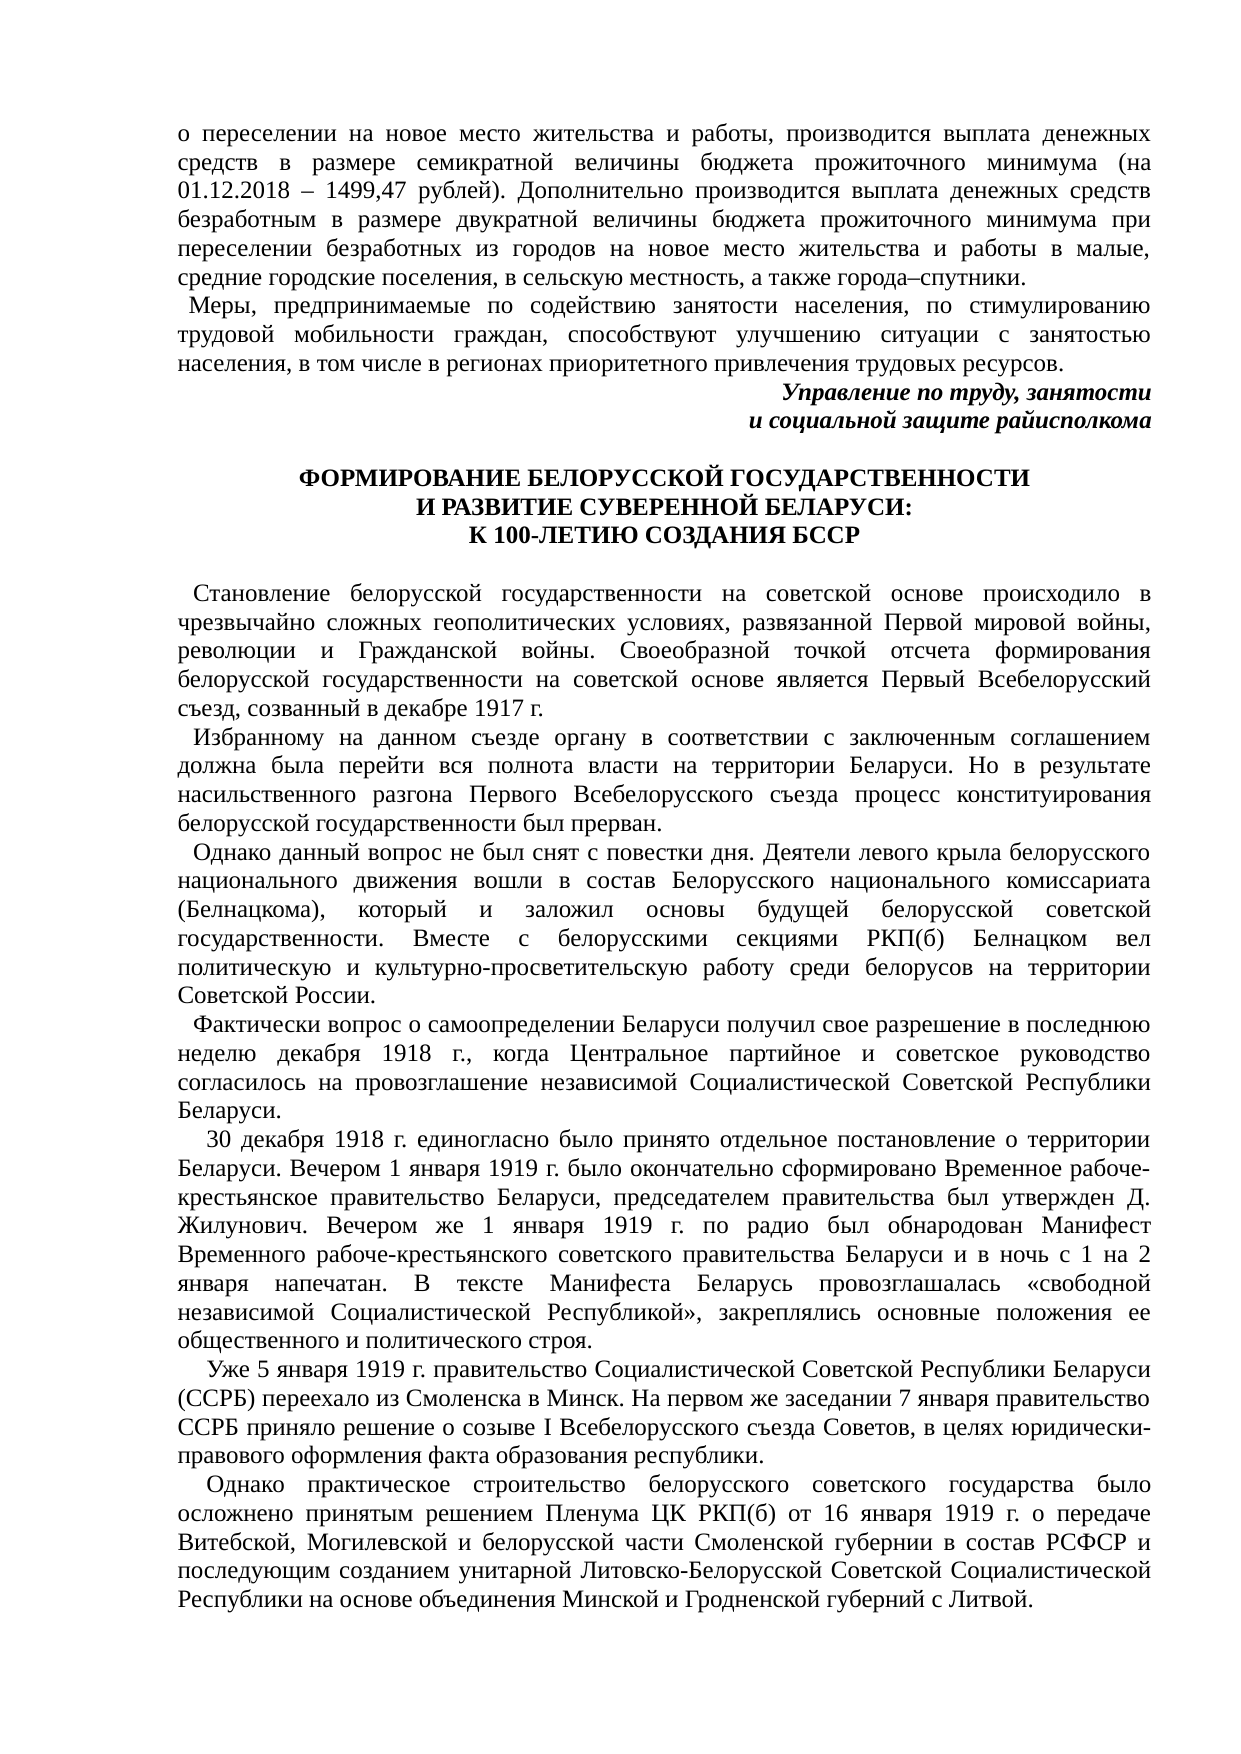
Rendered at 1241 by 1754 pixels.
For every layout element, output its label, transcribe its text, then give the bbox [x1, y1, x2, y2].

text Становление белорусской государственности на советской основе происходило в чрезвычайно сложных геополитических условиях, развязанной Первой мировой войны, революции и Гражданской войны. Своеобразной точкой отсчета формирования белорусской государственности на советской основе является Первый Всебелорусский съезд, созванный в декабре 1917 г. [177, 578, 1152, 722]
text Управление по труду, занятости [177, 377, 1152, 406]
text Избранному на данном съезде органу в соответствии с заключенным соглашением должна была перейти вся полнота власти на территории Беларуси. Но в результате насильственного разгона Первого Всебелорусского съезда процесс конституирования белорусской государственности был прерван. [177, 722, 1152, 837]
text Уже 5 января 1919 г. правительство Социалистической Советской Республики Беларуси (ССРБ) переехало из Смоленска в Минск. На первом же заседании 7 января правительство ССРБ приняло решение о созыве I Всебелорусского съезда Советов, в целях юридически-правового оформления факта образования республики. [177, 1354, 1152, 1469]
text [177, 118, 1152, 291]
text Однако практическое строительство белорусского советского государства было осложнено принятым решением Пленума ЦК РКП(б) от 16 января 1919 г. о передаче Витебской, Могилевской и белорусской части Смоленской губернии в состав РСФСР и последующим созданием унитарной Литовско-Белорусской Советской Социалистической Республики на основе объединения Минской и Гродненской губерний с Литвой. [177, 1469, 1152, 1613]
text Однако данный вопрос не был снят с повестки дня. Деятели левого крыла белорусского национального движения вошли в состав Белорусского национального комиссариата (Белнацкома), который и заложил основы будущей белорусской советской государственности. Вместе с белорусскими секциями РКП(б) Белнацком вел политическую и культурно-просветительскую работу среди белорусов на территории Советской России. [177, 837, 1152, 1009]
text К 100-ЛЕТИЮ СОЗДАНИЯ БССР [177, 521, 1152, 549]
text 30 декабря 1918 г. единогласно было принято отдельное постановление о территории Беларуси. Вечером 1 января 1919 г. было окончательно сформировано Временное рабоче-крестьянское правительство Беларуси, председателем правительства был утвержден Д. Жилунович. Вечером же 1 января 1919 г. по радио был обнародован Манифест Временного рабоче-крестьянского советского правительства Беларуси и в ночь с 1 на 2 января напечатан. В тексте Манифеста Беларусь провозглашалась «свободной независимой Социалистической Республикой», закреплялись основные положения ее общественного и политического строя. [177, 1124, 1152, 1354]
text И РАЗВИТИЕ СУВЕРЕННОЙ БЕЛАРУСИ: [177, 492, 1152, 521]
text Меры, предпринимаемые по содействию занятости населения, по стимулированию трудовой мобильности граждан, способствуют улучшению ситуации с занятостью населения, в том числе в регионах приоритетного привлечения трудовых ресурсов. [177, 291, 1152, 377]
text и социальной защите райисполкома [177, 406, 1152, 434]
text ФОРМИРОВАНИЕ БЕЛОРУССКОЙ ГОСУДАРСТВЕННОСТИ [177, 463, 1152, 492]
text Фактически вопрос о самоопределении Беларуси получил свое разрешение в последнюю неделю декабря 1918 г., когда Центральное партийное и советское руководство согласилось на провозглашение независимой Социалистической Советской Республики Беларуси. [177, 1009, 1152, 1124]
